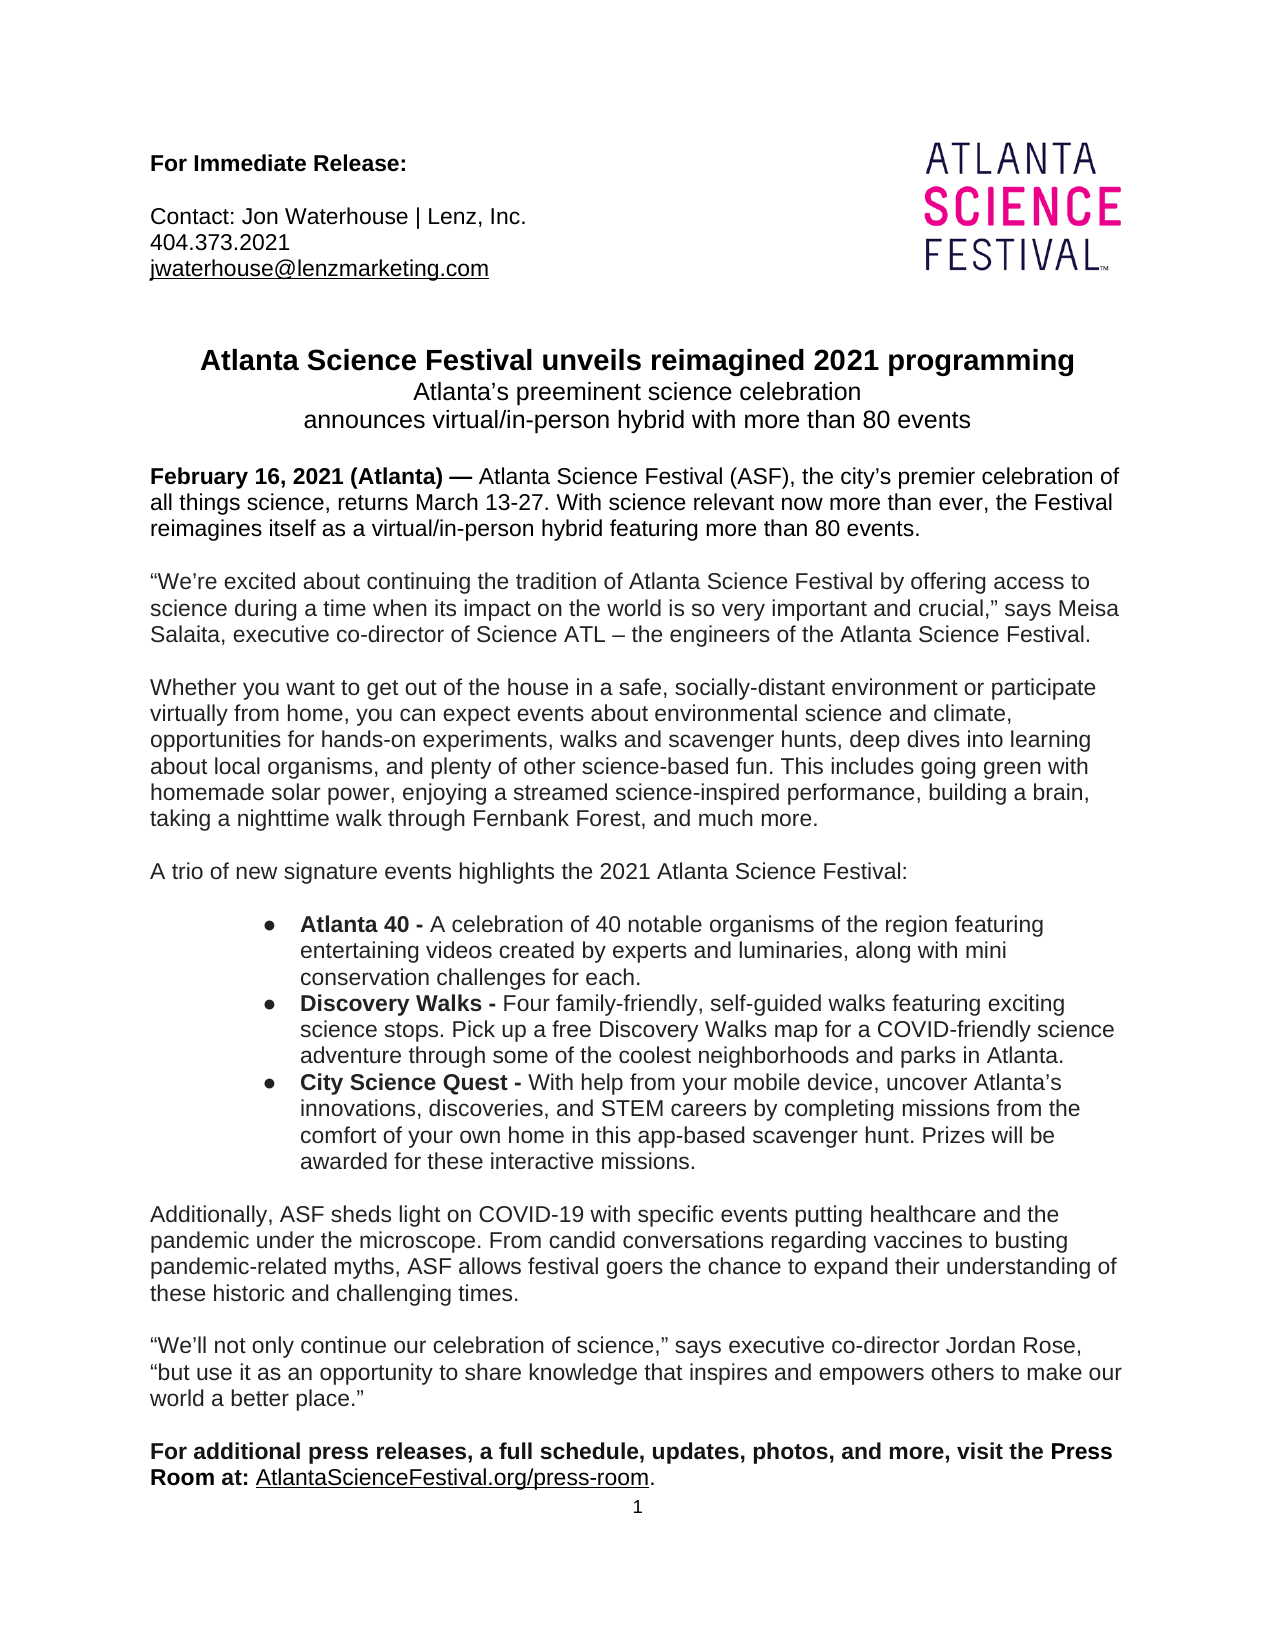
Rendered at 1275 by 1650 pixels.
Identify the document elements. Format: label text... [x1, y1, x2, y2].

text Contact: Jon Waterhouse | Lenz, Inc. [150, 203, 918, 229]
text “We’re excited about continuing the tradition of Atlanta Science Festival by offering access to science during a time when its impact on the world is so very important and crucial,” says Meisa Salaita, executive co-director of Science ATL – the engineers of the Atlanta Science Festival. [150, 568, 1125, 647]
picture [918, 101, 1125, 308]
text Additionally, ASF sheds light on COVID-19 with specific events putting healthcare and the pandemic under the microscope. From candid conversations regarding vaccines to busting pandemic-related myths, ASF allows festival goers the chance to expand their understanding of these historic and challenging times. [150, 1201, 1125, 1306]
text Atlanta Science Festival unveils reimagined 2021 programming [150, 343, 1125, 376]
text “We’ll not only continue our celebration of science,” says executive co-director Jordan Rose, “but use it as an opportunity to share knowledge that inspires and empowers others to make our world a better place.” [150, 1332, 1125, 1411]
text jwaterhouse@lenzmarketing.com [150, 255, 918, 282]
list Discovery Walks - Four family-friendly, self-guided walks featuring exciting science stops. Pick up a free Discovery Walks map for a COVID-friendly science adventure through some of the coolest neighborhoods and parks in Atlanta. [262, 990, 1125, 1069]
text Atlanta’s preeminent science celebration [150, 376, 1125, 405]
text For Immediate Release: [150, 150, 918, 176]
text 404.373.2021 [150, 229, 918, 255]
text Whether you want to get out of the house in a safe, socially-distant environment or participate virtually from home, you can expect events about environmental science and climate, opportunities for hands-on experiments, walks and scavenger hunts, deep dives into learning about local organisms, and plenty of other science-based fun. This includes going green with homemade solar power, enjoying a streamed science-inspired performance, building a brain, taking a nighttime walk through Fernbank Forest, and much more. [150, 673, 1125, 832]
text announces virtual/in-person hybrid with more than 80 events [150, 405, 1125, 434]
text A trio of new signature events highlights the 2021 Atlanta Science Festival: [150, 858, 1125, 884]
text February 16, 2021 (Atlanta) — Atlanta Science Festival (ASF), the city’s premier celebration of all things science, returns March 13-27. With science relevant now more than ever, the Festival reimagines itself as a virtual/in-person hybrid featuring more than 80 events. [150, 463, 1125, 542]
list Atlanta 40 - A celebration of 40 notable organisms of the region featuring entertaining videos created by experts and luminaries, along with mini conservation challenges for each. [262, 911, 1125, 990]
text For additional press releases, a full schedule, updates, photos, and more, visit the Press Room at: AtlantaScienceFestival.org/press-room. [150, 1438, 1125, 1491]
list City Science Quest - With help from your mobile device, uncover Atlanta’s innovations, discoveries, and STEM careers by completing missions from the comfort of your own home in this app-based scavenger hunt. Prizes will be awarded for these interactive missions. [262, 1069, 1125, 1174]
